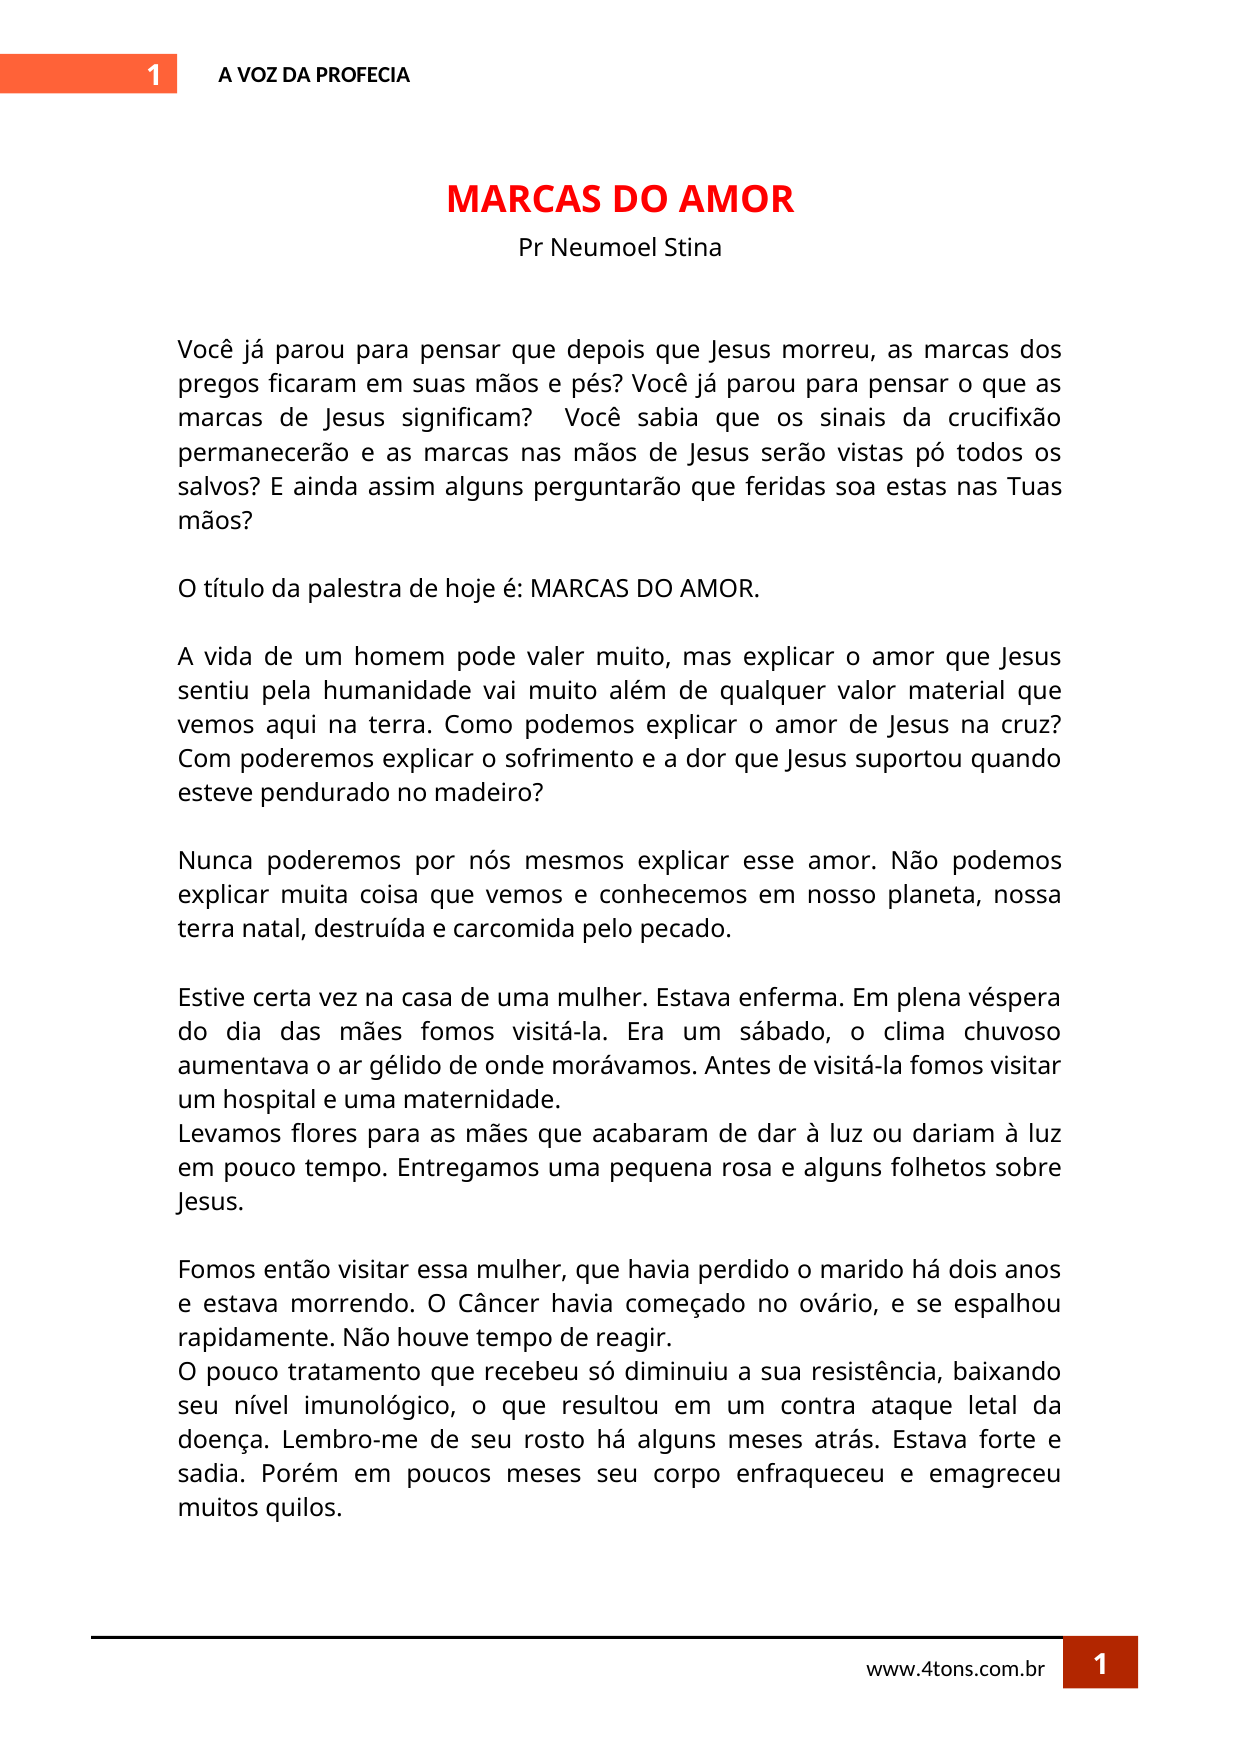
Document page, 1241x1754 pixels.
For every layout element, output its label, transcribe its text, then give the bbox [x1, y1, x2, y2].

text MARCAS DO AMOR [177, 173, 1063, 224]
text Nunca poderemos por nós mesmos explicar esse amor. Não podemos explicar muita coisa que vemos e conhecemos em nosso planeta, nossa terra natal, destruída e carcomida pelo pecado. [177, 843, 1063, 945]
text Você já parou para pensar que depois que Jesus morreu, as marcas dos pregos ficaram em suas mãos e pés? Você já parou para pensar o que as marcas de Jesus significam? Você sabia que os sinais da crucifixão permanecerão e as marcas nas mãos de Jesus serão vistas pó todos os salvos? E ainda assim alguns perguntarão que feridas soa estas nas Tuas mãos? [177, 332, 1063, 536]
text Levamos flores para as mães que acabaram de dar à luz ou dariam à luz em pouco tempo. Entregamos uma pequena rosa e alguns folhetos sobre Jesus. [177, 1115, 1063, 1218]
text Pr Neumoel Stina [177, 230, 1063, 264]
text O pouco tratamento que recebeu só diminuiu a sua resistência, baixando seu nível imunológico, o que resultou em um contra ataque letal da doença. Lembro-me de seu rosto há alguns meses atrás. Estava forte e sadia. Porém em poucos meses seu corpo enfraqueceu e emagreceu muitos quilos. [177, 1354, 1063, 1524]
text Estive certa vez na casa de uma mulher. Estava enferma. Em plena véspera do dia das mães fomos visitá-la. Era um sábado, o clima chuvoso aumentava o ar gélido de onde morávamos. Antes de visitá-la fomos visitar um hospital e uma maternidade. [177, 979, 1063, 1115]
text O título da palestra de hoje é: MARCAS DO AMOR. [177, 570, 1063, 604]
text A vida de um homem pode valer muito, mas explicar o amor que Jesus sentiu pela humanidade vai muito além de qualquer valor material que vemos aqui na terra. Como podemos explicar o amor de Jesus na cruz? Com poderemos explicar o sofrimento e a dor que Jesus suportou quando esteve pendurado no madeiro? [177, 638, 1063, 809]
text Fomos então visitar essa mulher, que havia perdido o marido há dois anos e estava morrendo. O Câncer havia começado no ovário, e se espalhou rapidamente. Não houve tempo de reagir. [177, 1252, 1063, 1354]
